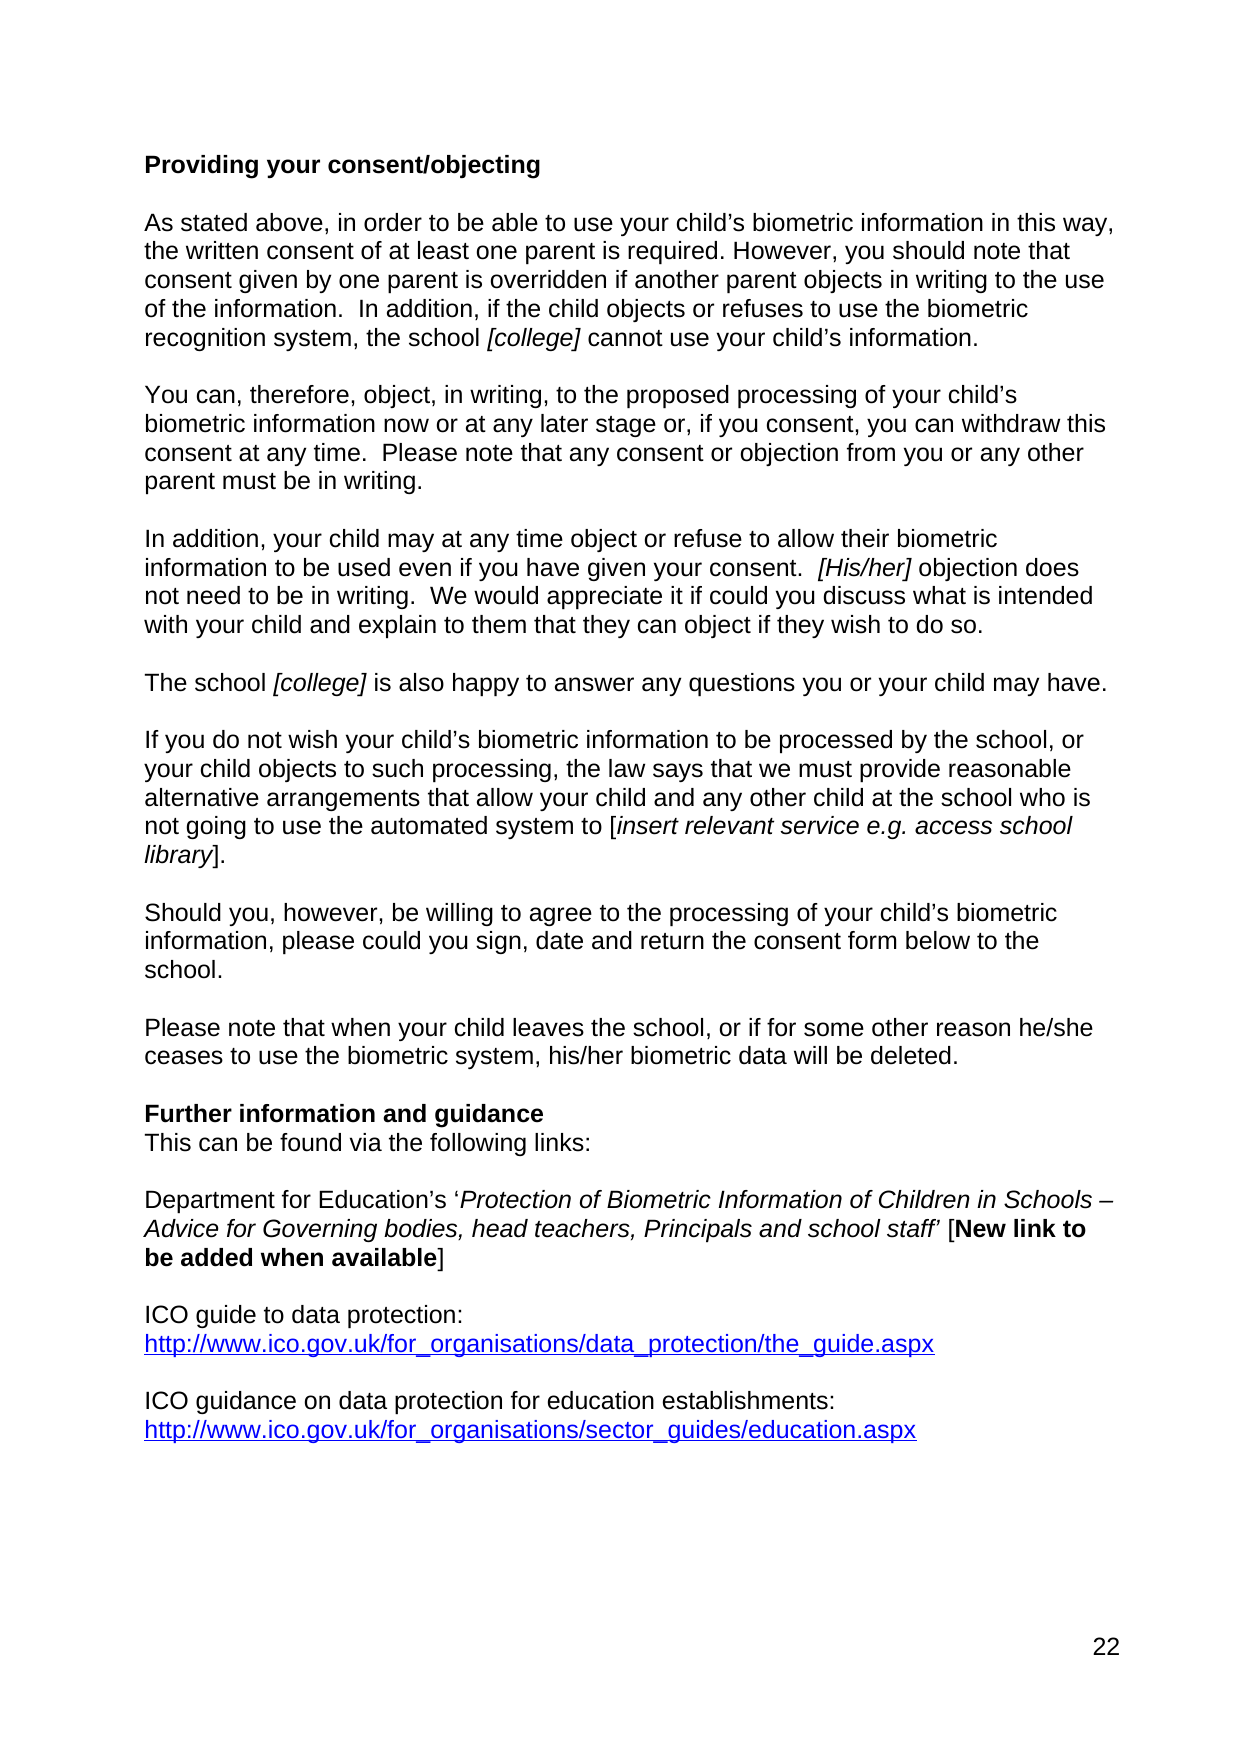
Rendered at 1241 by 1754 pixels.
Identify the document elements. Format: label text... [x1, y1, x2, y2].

text As stated above, in order to be able to use your child’s biometric information in this way, the written consent of at least one parent is required. However, you should note that consent given by one parent is overridden if another parent objects in writing to the use of the information. In addition, if the child objects or refuses to use the biometric recognition system, the school [college] cannot use your child’s information. [144, 207, 1120, 351]
text Should you, however, be willing to agree to the processing of your child’s biometric information, please could you sign, date and return the consent form below to the school. [144, 897, 1120, 984]
text ICO guide to data protection: http://www.ico.gov.uk/for_organisations/data_protection/the_guide.aspx [144, 1300, 1120, 1357]
text Further information and guidance [144, 1099, 1120, 1127]
text This can be found via the following links: [144, 1127, 1120, 1156]
text You can, therefore, object, in writing, to the proposed processing of your child’s biometric information now or at any later stage or, if you consent, you can withdraw this consent at any time. Please note that any consent or objection from you or any other parent must be in writing. [144, 380, 1120, 495]
text Department for Education’s ‘Protection of Biometric Information of Children in Schools – Advice for Governing bodies, head teachers, Principals and school staff’ [New link to be added when available] [144, 1185, 1120, 1271]
text Please note that when your child leaves the school, or if for some other reason he/she ceases to use the biometric system, his/her biometric data will be deleted. [144, 1012, 1120, 1070]
text ICO guidance on data protection for education establishments: http://www.ico.gov.uk/for_organisations/sector_guides/education.aspx [144, 1386, 1120, 1444]
text If you do not wish your child’s biometric information to be processed by the school, or your child objects to such processing, the law says that we must provide reasonable alternative arrangements that allow your child and any other child at the school who is not going to use the automated system to [insert relevant service e.g. access school library]. [144, 725, 1120, 869]
text In addition, your child may at any time object or refuse to allow their biometric information to be used even if you have given your consent. [His/her] objection does not need to be in writing. We would appreciate it if could you discuss what is intended with your child and explain to them that they can object if they wish to do so. [144, 524, 1120, 639]
text Providing your consent/objecting [144, 150, 1120, 179]
text The school [college] is also happy to answer any questions you or your child may have. [144, 667, 1120, 696]
